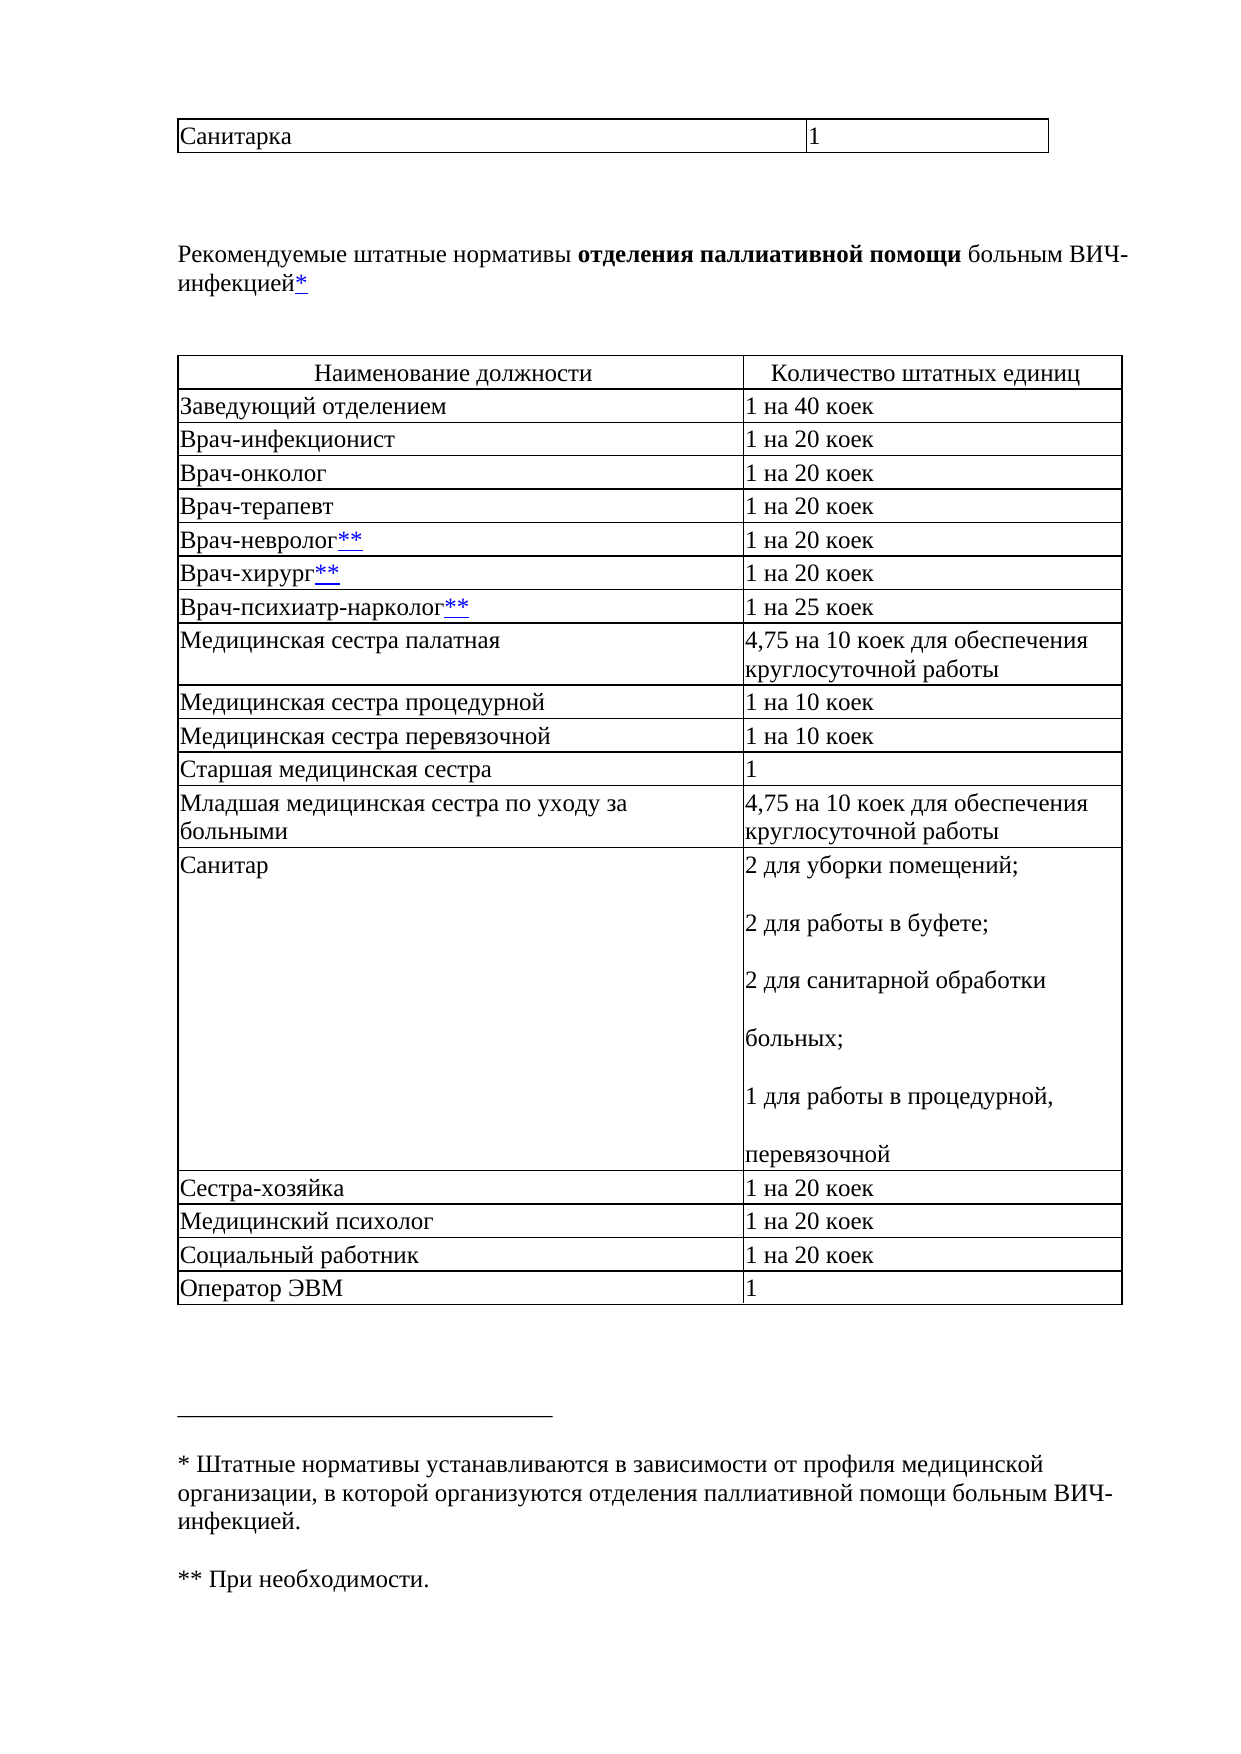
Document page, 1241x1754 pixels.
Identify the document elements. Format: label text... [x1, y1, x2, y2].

table_cell Младшая медицинская сестра по уходу за больными [179, 786, 743, 847]
table_cell 1 на 20 коек [744, 1205, 1121, 1237]
text * Штатные нормативы устанавливаются в зависимости от профиля медицинской организации, в которой организуются отделения паллиативной помощи больным ВИЧ-инфекцией. [177, 1449, 1137, 1535]
table_cell Социальный работник [179, 1238, 743, 1270]
table_cell 4,75 на 10 коек для обеспечения круглосуточной работы [744, 786, 1121, 847]
table_header Количество штатных единиц [744, 356, 1121, 388]
table_cell 1 на 40 коек [744, 390, 1121, 421]
text Рекомендуемые штатные нормативы отделения паллиативной помощи больным ВИЧ-инфекцией* [177, 239, 1137, 297]
table_cell 1 на 20 коек [744, 423, 1121, 455]
table_cell 1 на 20 коек [744, 1171, 1121, 1203]
table_cell 1 [807, 120, 1048, 152]
table_cell Врач-онколог [179, 456, 743, 488]
table_cell 4,75 на 10 коек для обеспечения круглосуточной работы [744, 624, 1121, 684]
table_cell 2 для уборки помещений; 2 для работы в буфете; 2 для санитарной обработки больных; 1 для работы в процедурной, перевязочной [744, 848, 1121, 1170]
table_cell Медицинский психолог [179, 1205, 743, 1237]
table_cell 1 [744, 753, 1121, 784]
table_cell 1 на 20 коек [744, 456, 1121, 488]
table_cell 1 на 10 коек [744, 719, 1121, 751]
table_cell Старшая медицинская сестра [179, 753, 743, 784]
table_cell Врач-невролог** [179, 523, 743, 555]
table_cell 1 на 20 коек [744, 523, 1121, 555]
text ______________________________ [177, 1391, 1137, 1420]
table_cell Медицинская сестра процедурной [179, 686, 743, 718]
table_cell Оператор ЭВМ [179, 1272, 743, 1303]
table_cell Санитар [179, 848, 743, 1170]
table_cell Сестра-хозяйка [179, 1171, 743, 1203]
table_cell Врач-терапевт [179, 490, 743, 522]
table_cell 1 на 10 коек [744, 686, 1121, 718]
table_cell 1 на 20 коек [744, 1238, 1121, 1270]
text ** При необходимости. [177, 1564, 1137, 1593]
table_cell 1 [744, 1272, 1121, 1303]
table_header Наименование должности [179, 356, 743, 388]
table_cell 1 на 20 коек [744, 490, 1121, 522]
table_cell Заведующий отделением [179, 390, 743, 421]
table_cell Медицинская сестра перевязочной [179, 719, 743, 751]
table_cell Врач-психиатр-нарколог** [179, 590, 743, 622]
table_cell Врач-хирург** [179, 557, 743, 588]
table_cell 1 на 20 коек [744, 557, 1121, 588]
table_cell 1 на 25 коек [744, 590, 1121, 622]
table_cell Санитарка [179, 120, 806, 152]
table_cell Врач-инфекционист [179, 423, 743, 455]
table_cell Медицинская сестра палатная [179, 624, 743, 684]
